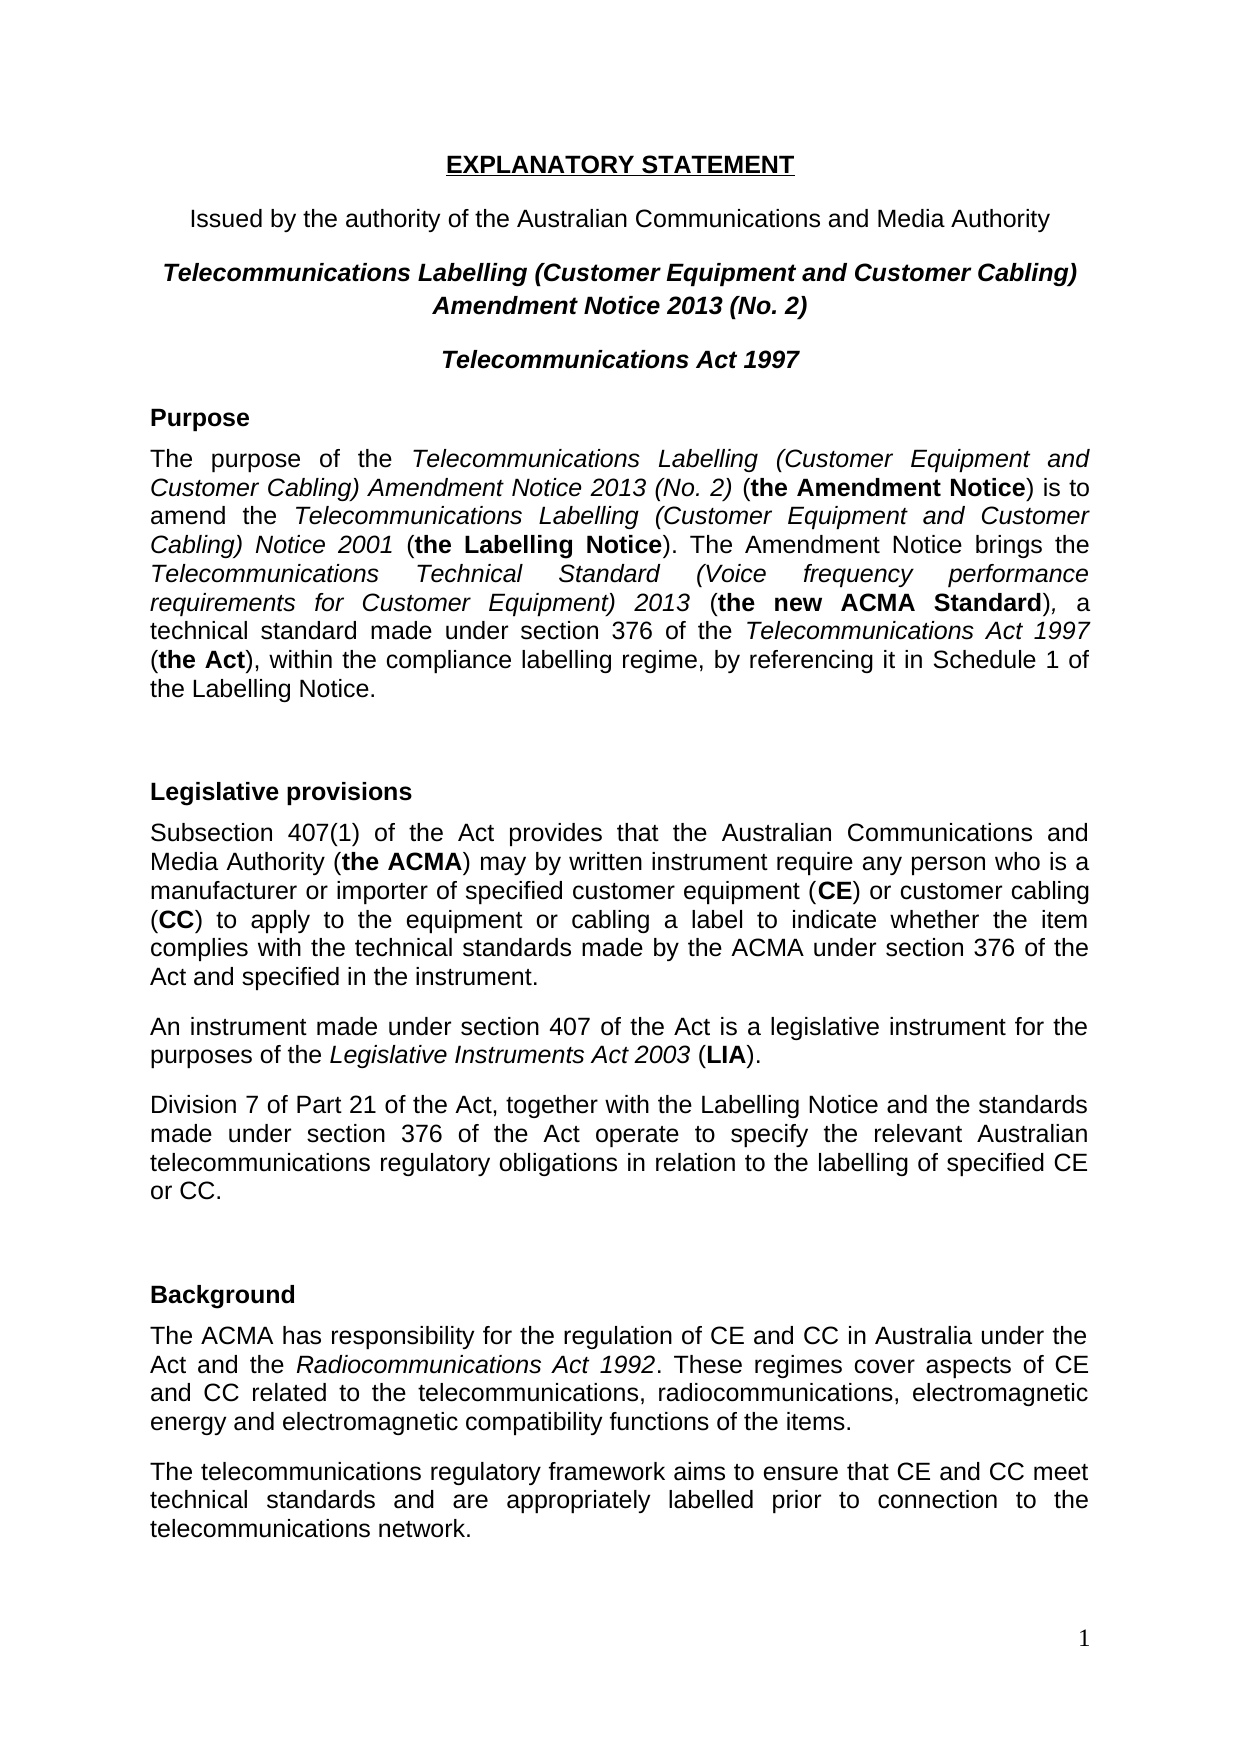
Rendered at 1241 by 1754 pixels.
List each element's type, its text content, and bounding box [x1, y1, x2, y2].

text Telecommunications Act 1997 [150, 344, 1090, 373]
text Background [150, 1280, 1090, 1308]
text The purpose of the Telecommunications Labelling (Customer Equipment and Customer Cabling) Amendment Notice 2013 (No. 2) (the Amendment Notice) is to amend the Telecommunications Labelling (Customer Equipment and Customer Cabling) Notice 2001 (the Labelling Notice). The Amendment Notice brings the Telecommunications Technical Standard (Voice frequency performance requirements for Customer Equipment) 2013 (the new ACMA Standard), a technical standard made under section 376 of the Telecommunications Act 1997 (the Act), within the compliance labelling regime, by referencing it in Schedule 1 of the Labelling Notice. [150, 444, 1090, 703]
text The ACMA has responsibility for the regulation of CE and CC in Australia under the Act and the Radiocommunications Act 1992. These regimes cover aspects of CE and CC related to the telecommunications, radiocommunications, electromagnetic energy and electromagnetic compatibility functions of the items. [150, 1321, 1090, 1436]
text Legislative provisions [150, 777, 1090, 806]
text Purpose [150, 403, 1090, 431]
text Telecommunications Labelling (Customer Equipment and Customer Cabling) Amendment Notice 2013 (No. 2) [150, 258, 1090, 319]
text An instrument made under section 407 of the Act is a legislative instrument for the purposes of the Legislative Instruments Act 2003 (LIA). [150, 1012, 1090, 1069]
text Division 7 of Part 21 of the Act, together with the Labelling Notice and the standards made under section 376 of the Act operate to specify the relevant Australian telecommunications regulatory obligations in relation to the labelling of specified CE or CC. [150, 1090, 1090, 1205]
text Issued by the authority of the Australian Communications and Media Authority [150, 204, 1090, 233]
text EXPLANATORY STATEMENT [150, 150, 1090, 179]
text The telecommunications regulatory framework aims to ensure that CE and CC meet technical standards and are appropriately labelled prior to connection to the telecommunications network. [150, 1457, 1090, 1543]
text Subsection 407(1) of the Act provides that the Australian Communications and Media Authority (the ACMA) may by written instrument require any person who is a manufacturer or importer of specified customer equipment (CE) or customer cabling (CC) to apply to the equipment or cabling a label to indicate whether the item complies with the technical standards made by the ACMA under section 376 of the Act and specified in the instrument. [150, 818, 1090, 991]
